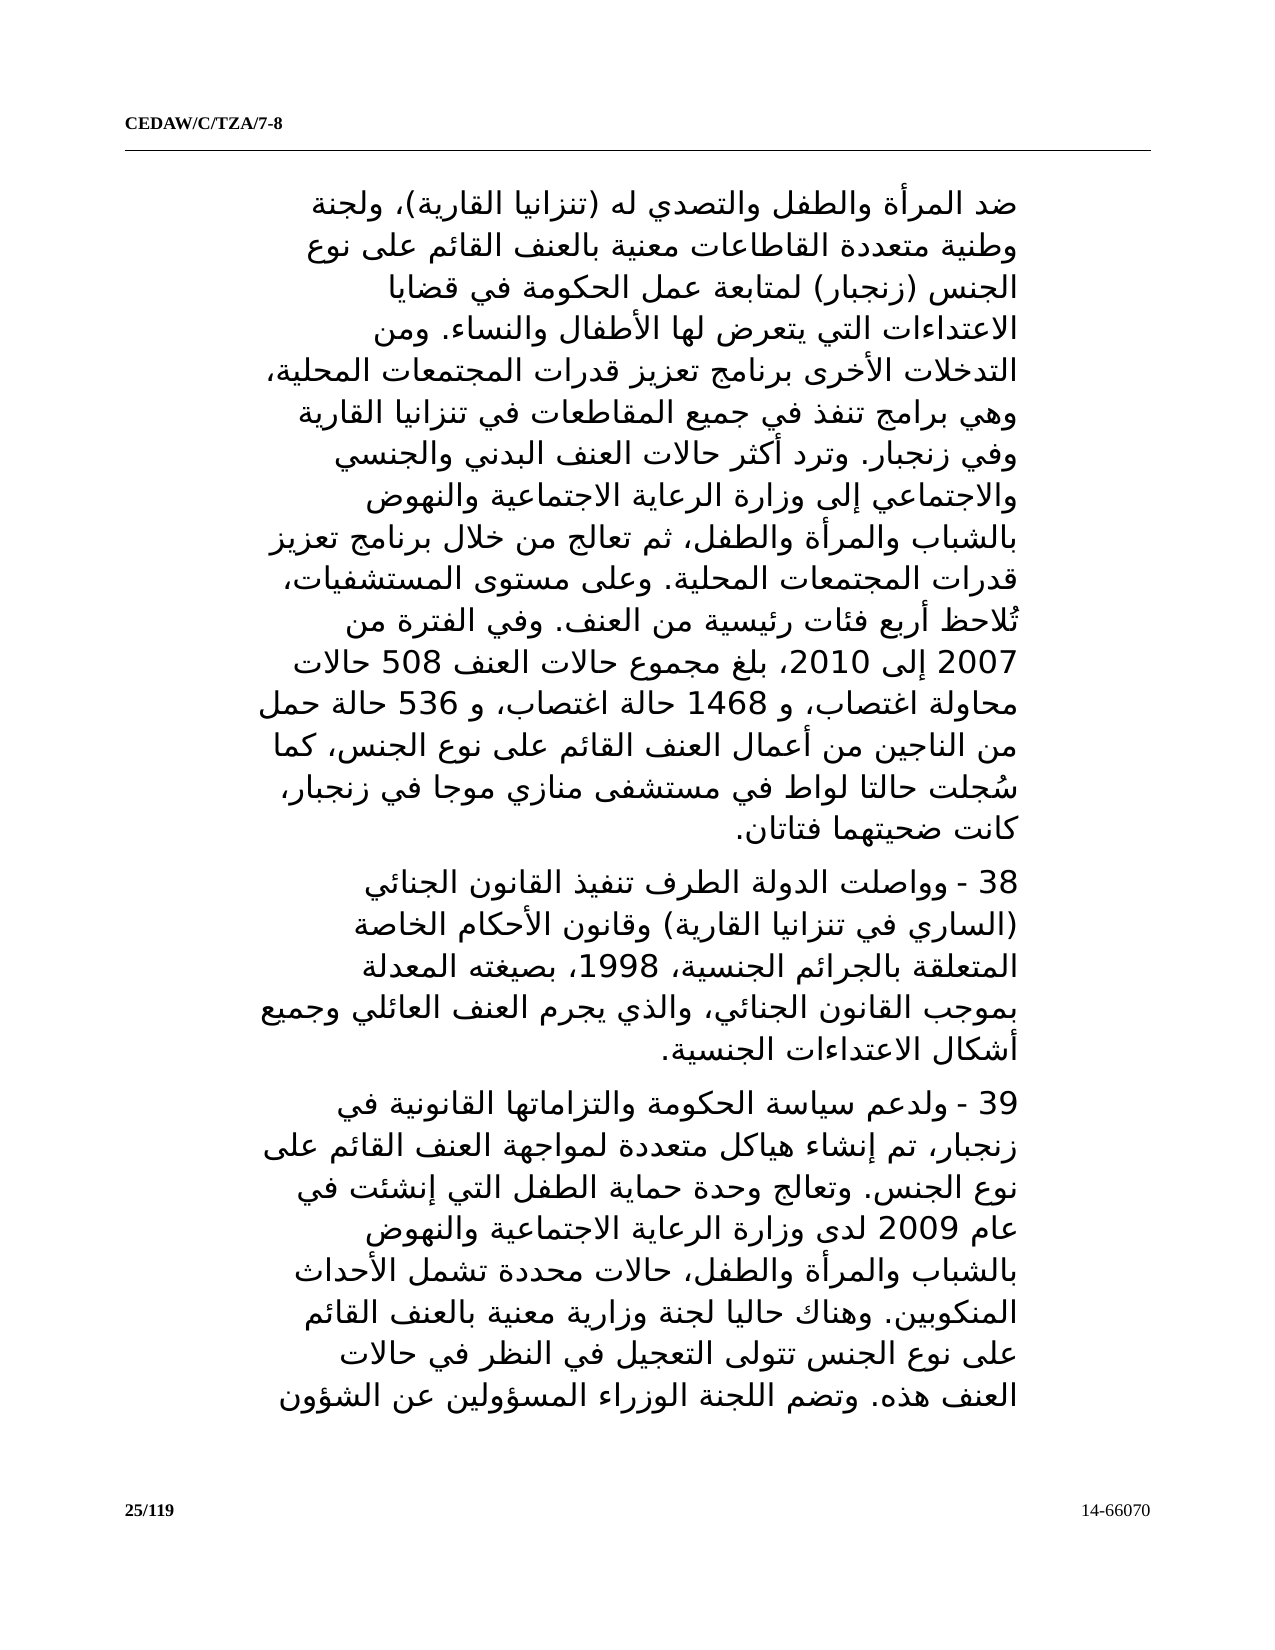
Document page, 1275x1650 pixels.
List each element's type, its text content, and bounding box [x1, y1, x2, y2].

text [256, 1081, 1019, 1415]
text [256, 181, 1019, 848]
text 38 - وواصلت الدولة الطرف تنفيذ القانون الجنائي (الساري في تنزانيا القارية) وقانون الأحكام الخاصة المتعلقة بالجرائم الجنسية، 1998، بصيغته المعدلة بموجب القانون الجنائي، والذي يجرم العنف العائلي وجميع أشكال الاعتداءات الجنسية. [256, 861, 1019, 1069]
